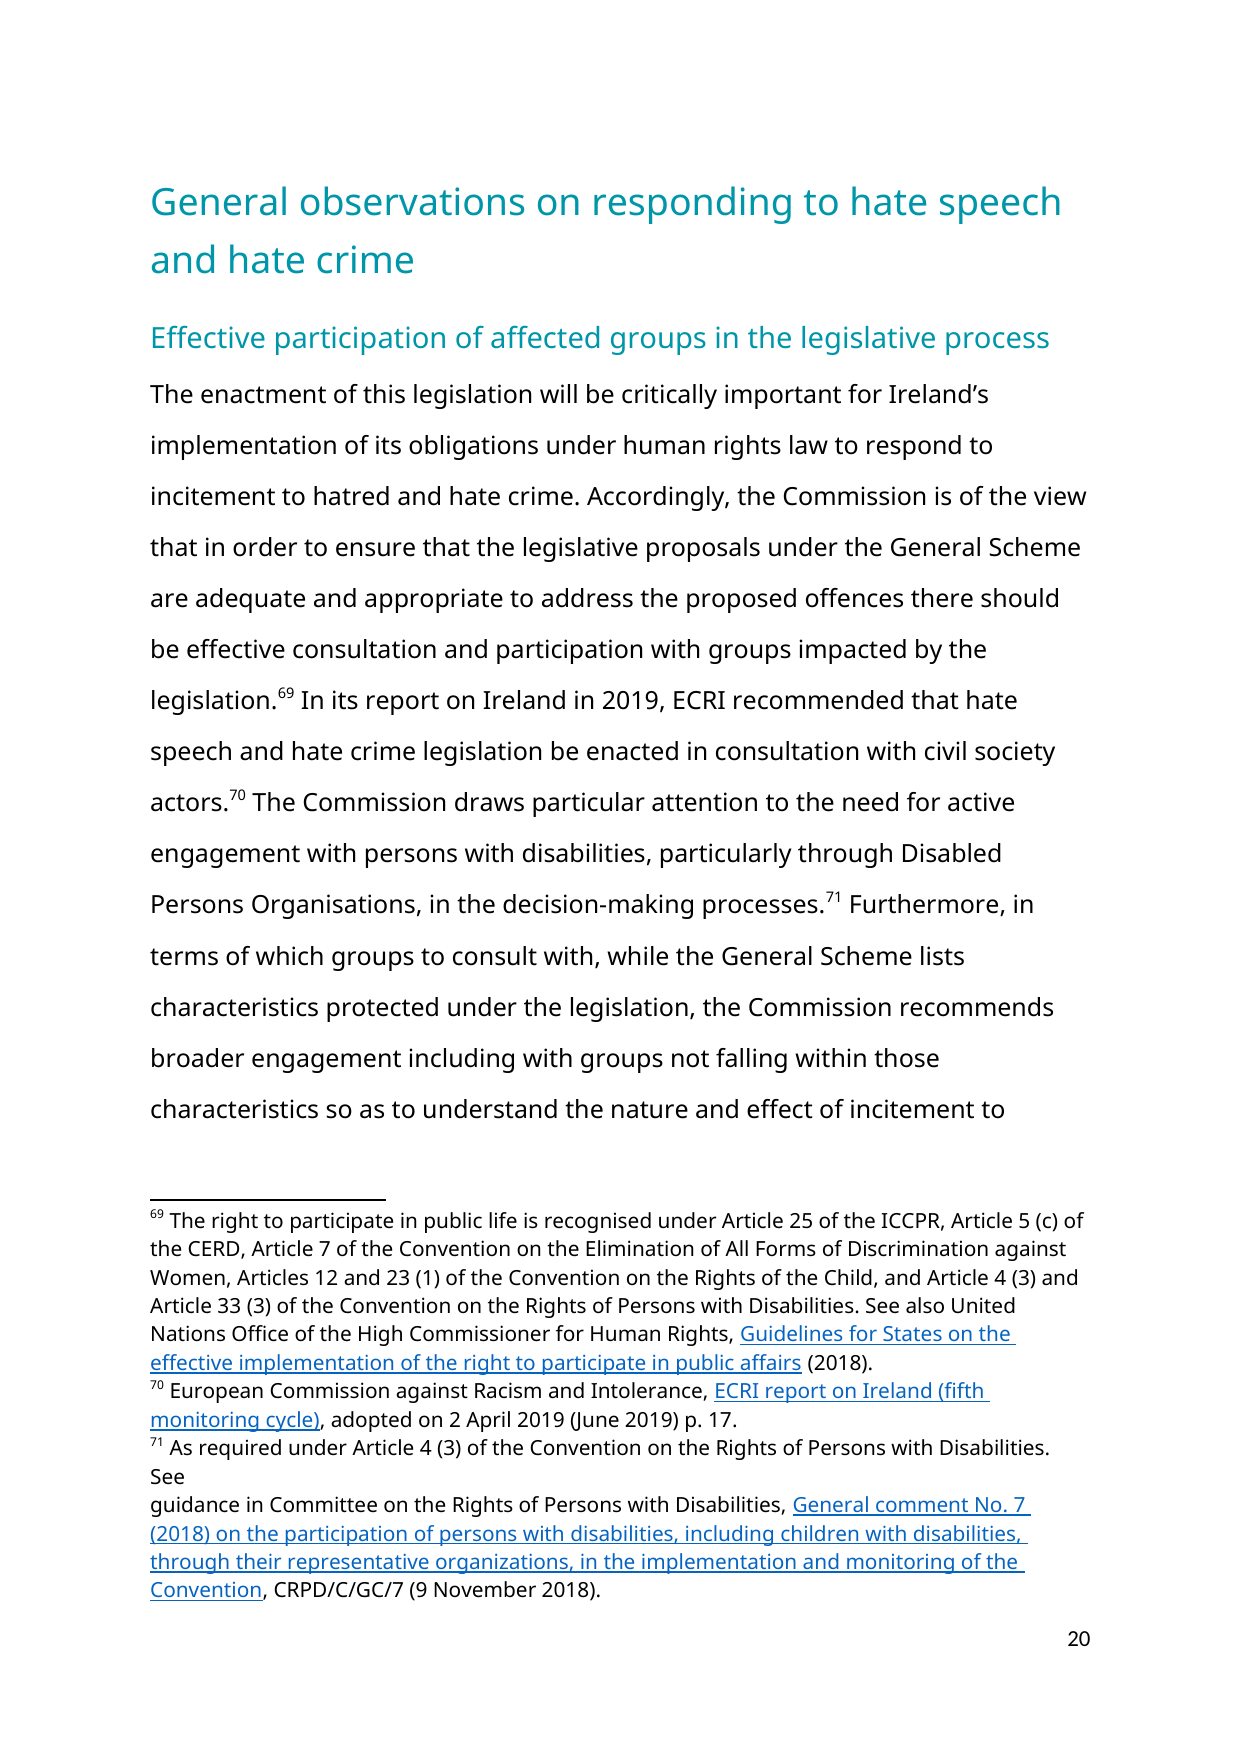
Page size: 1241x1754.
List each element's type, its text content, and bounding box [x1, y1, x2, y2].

subtitle Effective participation of affected groups in the legislative process [150, 317, 1090, 357]
text The enactment of this legislation will be critically important for Ireland’s implementation of its obligations under human rights law to respond to incitement to hatred and hate crime. Accordingly, the Commission is of the view that in order to ensure that the legislative proposals under the General Scheme are adequate and appropriate to address the proposed offences there should be effective consultation and participation with groups impacted by the legislation. In its report on Ireland in 2019, ECRI recommended that hate speech and hate crime legislation be enacted in consultation with civil society actors. The Commission draws particular attention to the need for active engagement with persons with disabilities, particularly through Disabled Persons Organisations, in the decision-making processes. Furthermore, in terms of which groups to consult with, while the General Scheme lists characteristics protected under the legislation, the Commission recommends broader engagement including with groups not falling within those characteristics so as to understand the nature and effect of incitement to hatred and hate crime on these respective groups and consider whether these groups should also be protected under the legislation. [150, 377, 1090, 1125]
subtitle General observations on responding to hate speech and hate crime [150, 175, 1090, 285]
